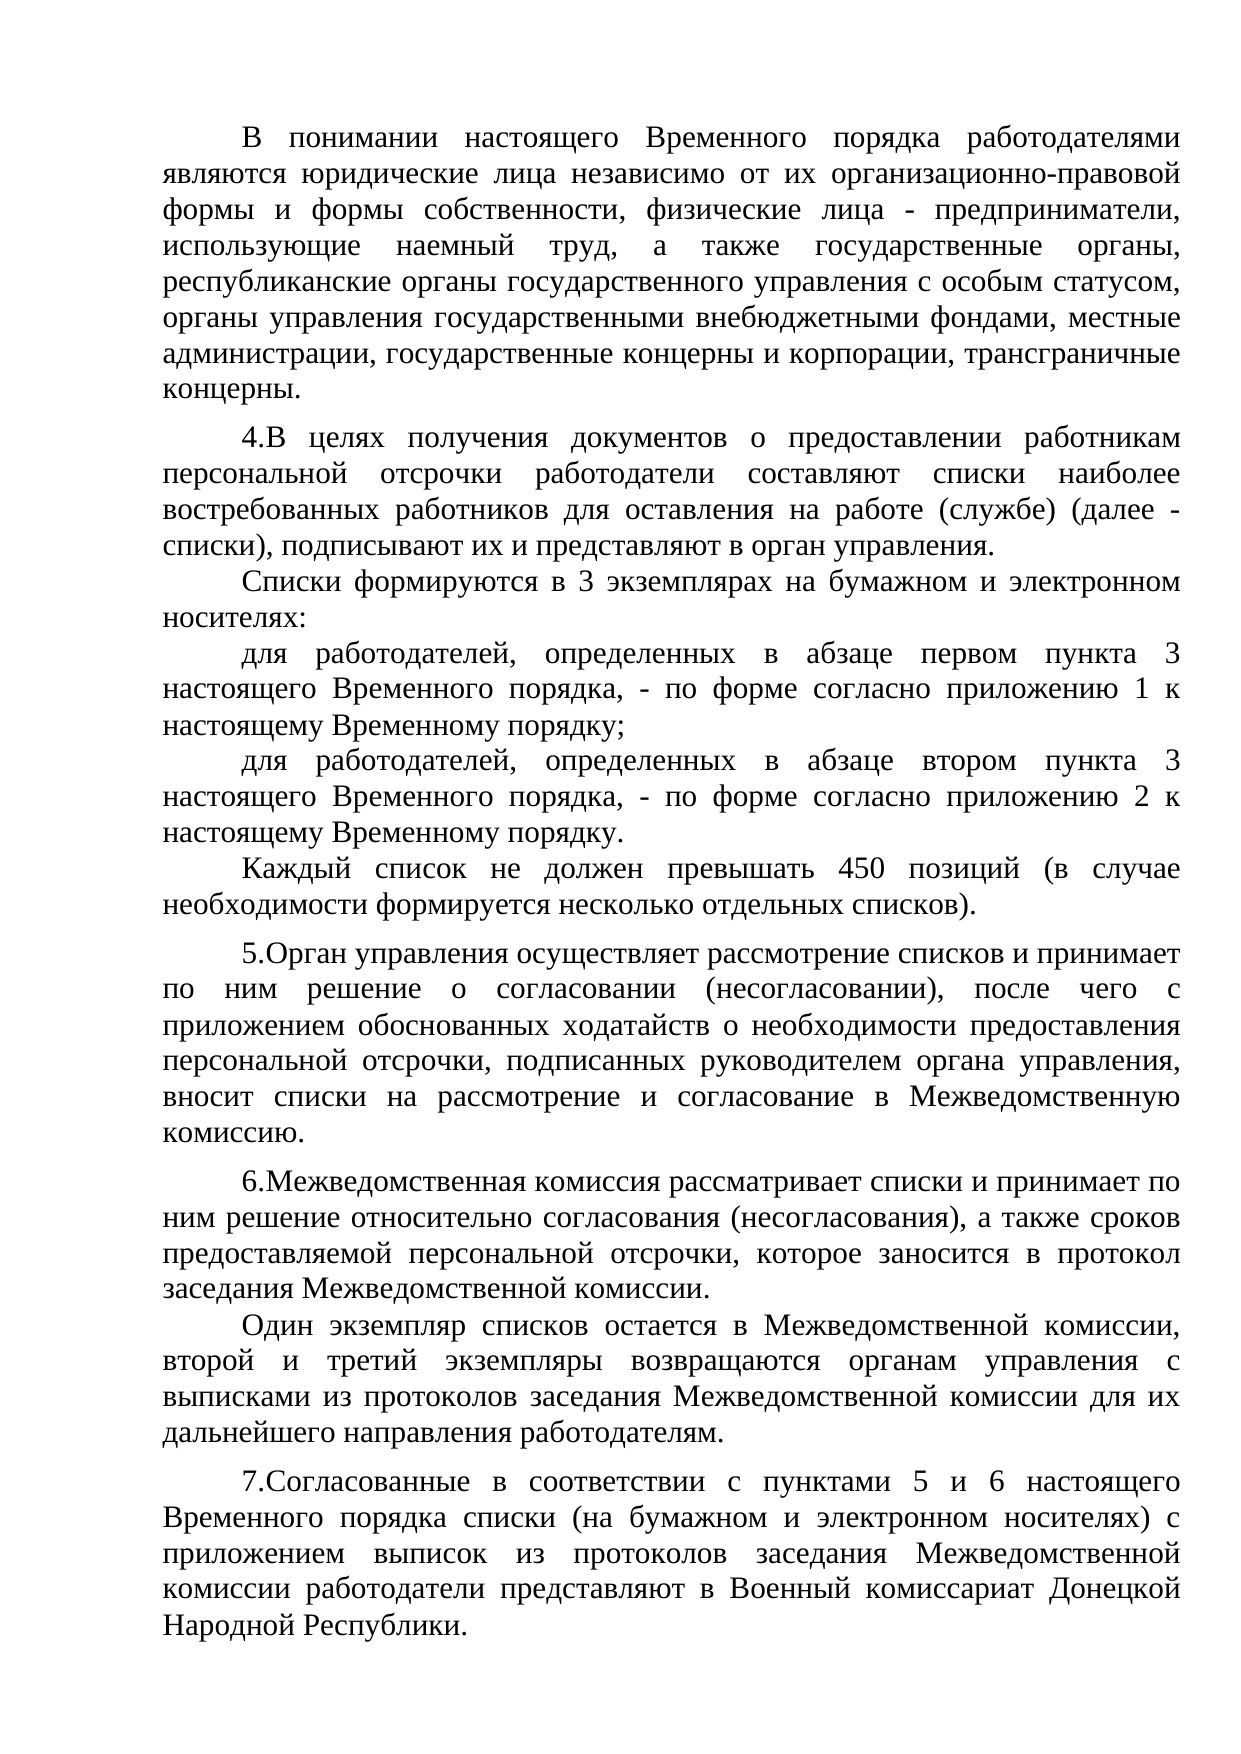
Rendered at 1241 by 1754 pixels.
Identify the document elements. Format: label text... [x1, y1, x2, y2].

text Один экземпляр списков остается в Межведомственной комиссии, второй и третий экземпляры возвращаются органам управления с выписками из протоколов заседания Межведомственной комиссии для их дальнейшего направления работодателям. [162, 1306, 1182, 1449]
text В понимании настоящего Временного порядка работодателями являются юридические лица независимо от их организационно-правовой формы и формы собственности, физические лица - предприниматели, использующие наемный труд, а также государственные органы, республиканские органы государственного управления с особым статусом, органы управления государственными внебюджетными фондами, местные администрации, государственные концерны и корпорации, трансграничные концерны. [162, 118, 1182, 406]
list Орган управления осуществляет рассмотрение списков и принимает по ним решение о согласовании (несогласовании), после чего с приложением обоснованных ходатайств о необходимости предоставления персональной отсрочки, подписанных руководителем органа управления, вносит списки на рассмотрение и согласование в Межведомственную комиссию. [162, 934, 1182, 1149]
text для работодателей, определенных в абзаце втором пункта 3 настоящего Временного порядка, - по форме согласно приложению 2 к настоящему Временному порядку. [162, 742, 1182, 849]
text Каждый список не должен превышать 450 позиций (в случае необходимости формируется несколько отдельных списков). [162, 849, 1182, 921]
text Списки формируются в 3 экземплярах на бумажном и электронном носителях: [162, 562, 1182, 634]
list В целях получения документов о предоставлении работникам персональной отсрочки работодатели составляют списки наиболее востребованных работников для оставления на работе (службе) (далее - списки), подписывают их и представляют в орган управления. [162, 418, 1182, 562]
list Межведомственная комиссия рассматривает списки и принимает по ним решение относительно согласования (несогласования), а также сроков предоставляемой персональной отсрочки, которое заносится в протокол заседания Межведомственной комиссии. [162, 1162, 1182, 1306]
list Согласованные в соответствии с пунктами 5 и 6 настоящего Временного порядка списки (на бумажном и электронном носителях) с приложением выписок из протоколов заседания Межведомственной комиссии работодатели представляют в Военный комиссариат Донецкой Народной Республики. [162, 1462, 1182, 1642]
text для работодателей, определенных в абзаце первом пункта 3 настоящего Временного порядка, - по форме согласно приложению 1 к настоящему Временному порядку; [162, 634, 1182, 742]
